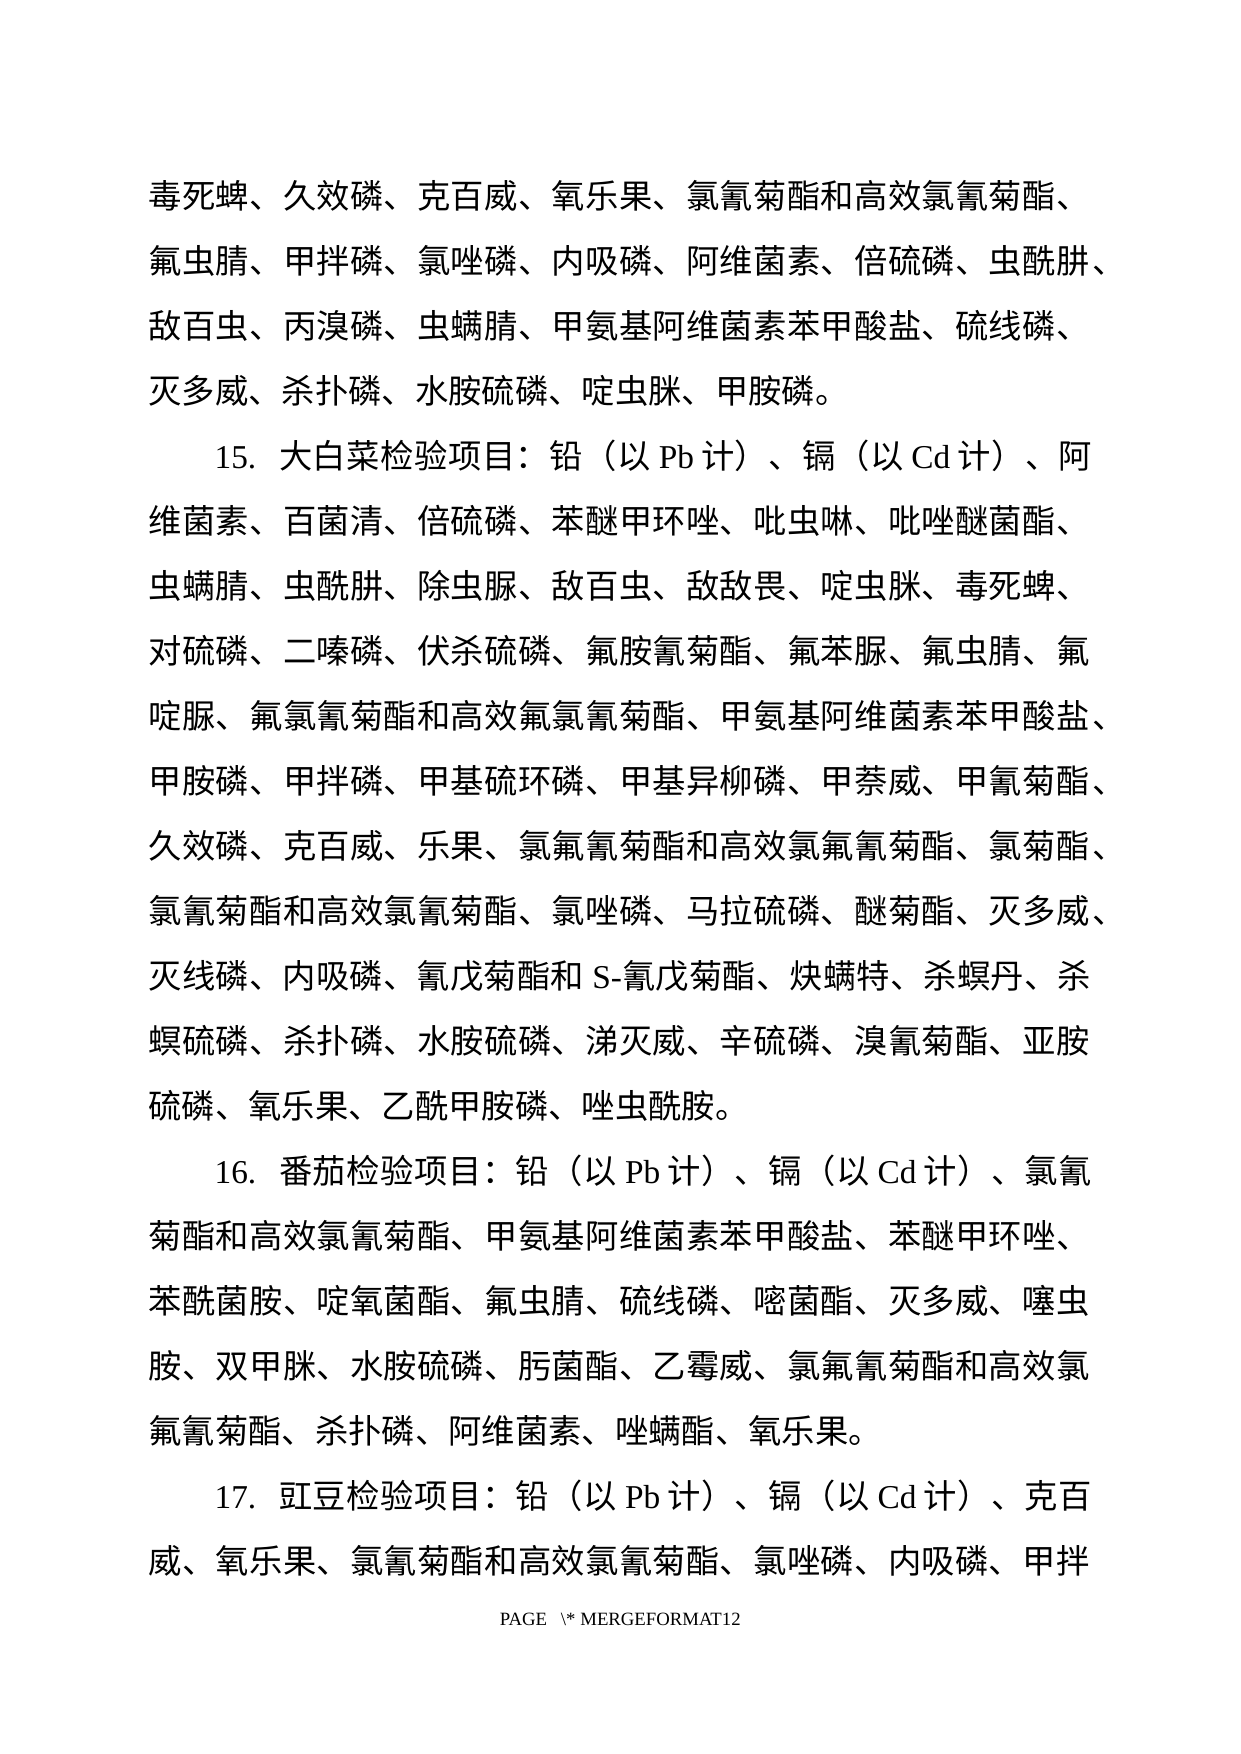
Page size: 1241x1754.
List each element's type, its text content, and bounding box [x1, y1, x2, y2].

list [148, 1462, 1092, 1592]
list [148, 162, 1092, 422]
list 番茄检验项目：铅（以Pb计）、镉（以Cd计）、氯氰菊酯和高效氯氰菊酯、甲氨基阿维菌素苯甲酸盐、苯醚甲环唑、苯酰菌胺、啶氧菌酯、氟虫腈、硫线磷、嘧菌酯、灭多威、噻虫胺、双甲脒、水胺硫磷、肟菌酯、乙霉威、氯氟氰菊酯和高效氯氟氰菊酯、杀扑磷、阿维菌素、唑螨酯、氧乐果。 [148, 1137, 1092, 1462]
list 大白菜检验项目：铅（以Pb计）、镉（以Cd计）、阿维菌素、百菌清、倍硫磷、苯醚甲环唑、吡虫啉、吡唑醚菌酯、虫螨腈、虫酰肼、除虫脲、敌百虫、敌敌畏、啶虫脒、毒死蜱、对硫磷、二嗪磷、伏杀硫磷、氟胺氰菊酯、氟苯脲、氟虫腈、氟啶脲、氟氯氰菊酯和高效氟氯氰菊酯、甲氨基阿维菌素苯甲酸盐、甲胺磷、甲拌磷、甲基硫环磷、甲基异柳磷、甲萘威、甲氰菊酯、久效磷、克百威、乐果、氯氟氰菊酯和高效氯氟氰菊酯、氯菊酯、氯氰菊酯和高效氯氰菊酯、氯唑磷、马拉硫磷、醚菊酯、灭多威、灭线磷、内吸磷、氰戊菊酯和S-氰戊菊酯、炔螨特、杀螟丹、杀螟硫磷、杀扑磷、水胺硫磷、涕灭威、辛硫磷、溴氰菊酯、亚胺硫磷、氧乐果、乙酰甲胺磷、唑虫酰胺。 [148, 422, 1092, 1137]
